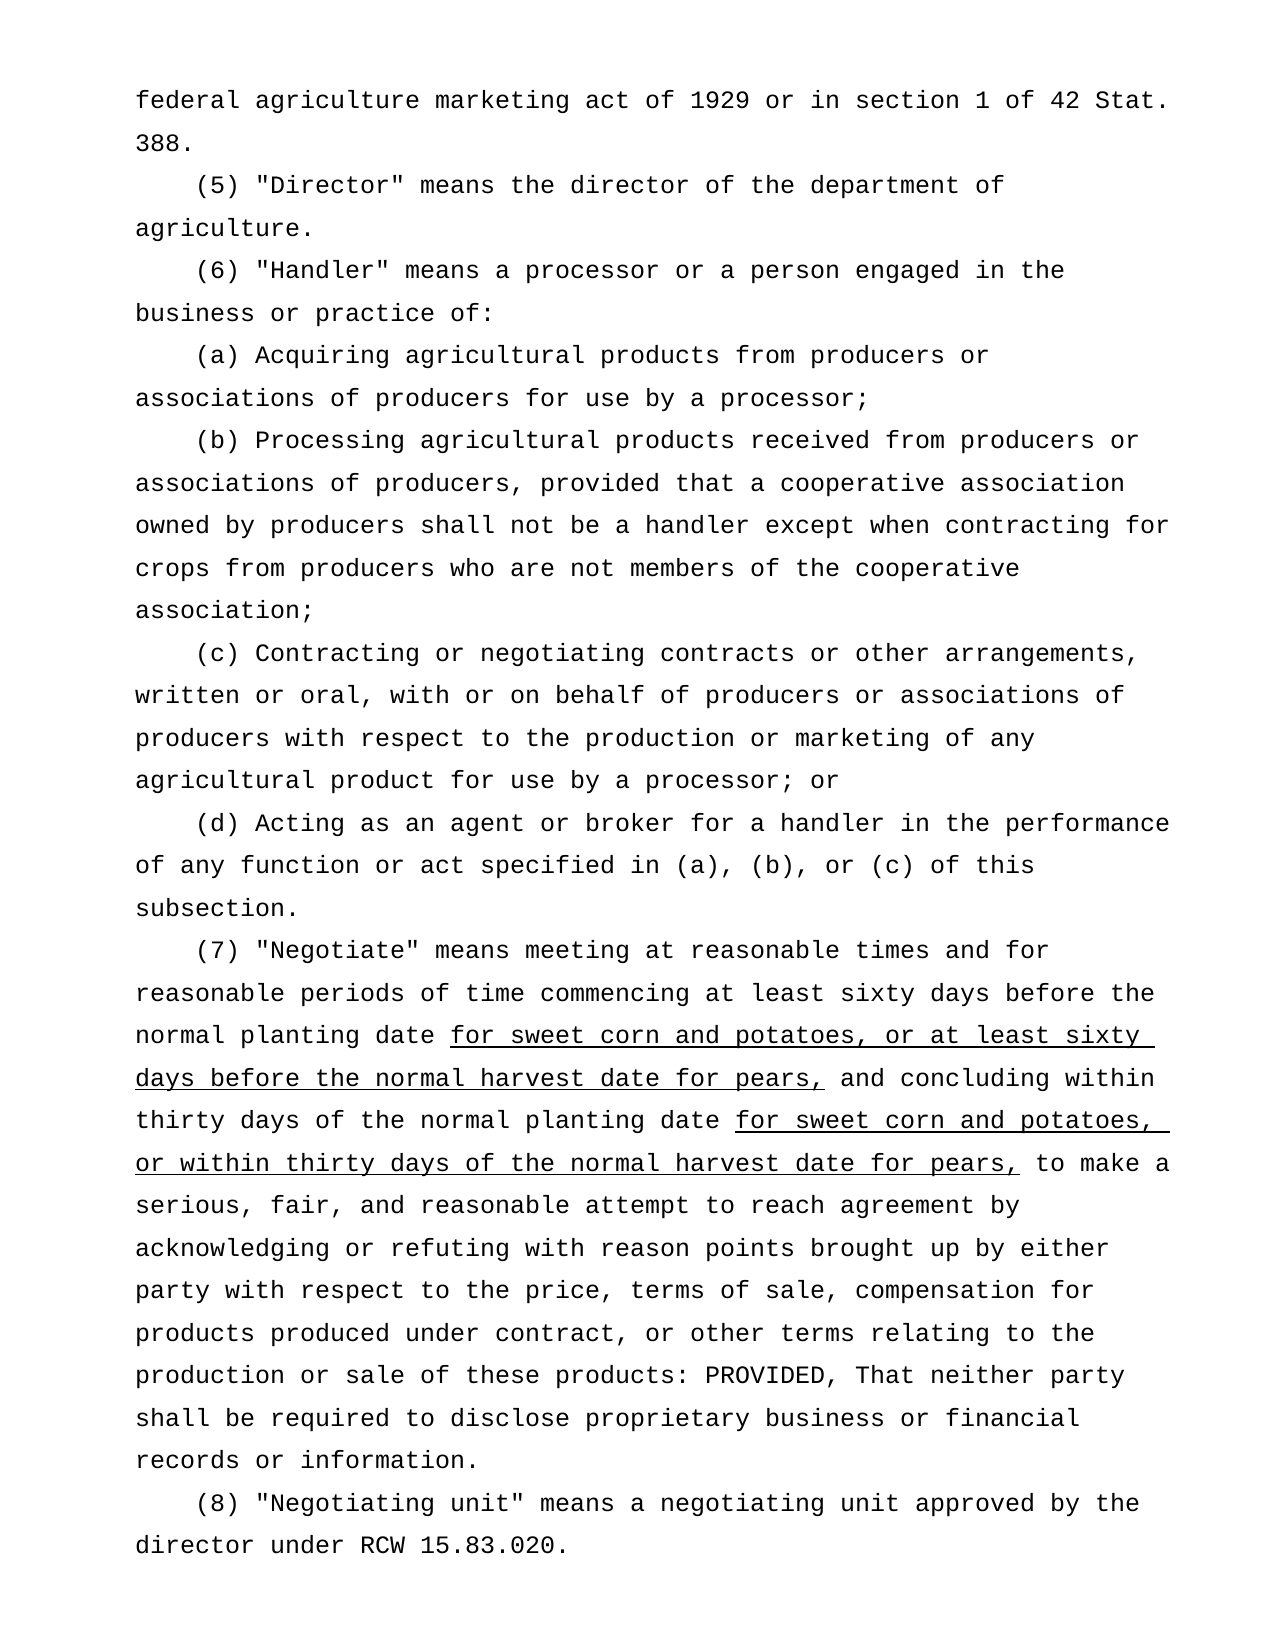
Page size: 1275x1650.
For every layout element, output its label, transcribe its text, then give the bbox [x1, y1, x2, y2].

text (8) "Negotiating unit" means a negotiating unit approved by the director under RCW 15.83.020. [135, 1477, 1170, 1562]
text (6) "Handler" means a processor or a person engaged in the business or practice of: [135, 245, 1170, 330]
text (5) "Director" means the director of the department of agriculture. [135, 160, 1170, 245]
text (c) Contracting or negotiating contracts or other arrangements, written or oral, with or on behalf of producers or associations of producers with respect to the production or marketing of any agricultural product for use by a processor; or [135, 627, 1170, 797]
text (b) Processing agricultural products received from producers or associations of producers, provided that a cooperative association owned by producers shall not be a handler except when contracting for crops from producers who are not members of the cooperative association; [135, 415, 1170, 627]
text (a) Acquiring agricultural products from producers or associations of producers for use by a processor; [135, 330, 1170, 415]
text (7) "Negotiate" means meeting at reasonable times and for reasonable periods of time commencing at least sixty days before the normal planting date for sweet corn and potatoes, or at least sixty days before the normal harvest date for pears, and concluding within thirty days of the normal planting date for sweet corn and potatoes, or within thirty days of the normal harvest date for pears, to make a serious, fair, and reasonable attempt to reach agreement by acknowledging or refuting with reason points brought up by either party with respect to the price, terms of sale, compensation for products produced under contract, or other terms relating to the production or sale of these products: PROVIDED, That neither party shall be required to disclose proprietary business or financial records or information. [135, 925, 1170, 1477]
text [135, 75, 1170, 160]
text (d) Acting as an agent or broker for a handler in the performance of any function or act specified in (a), (b), or (c) of this subsection. [135, 797, 1170, 925]
